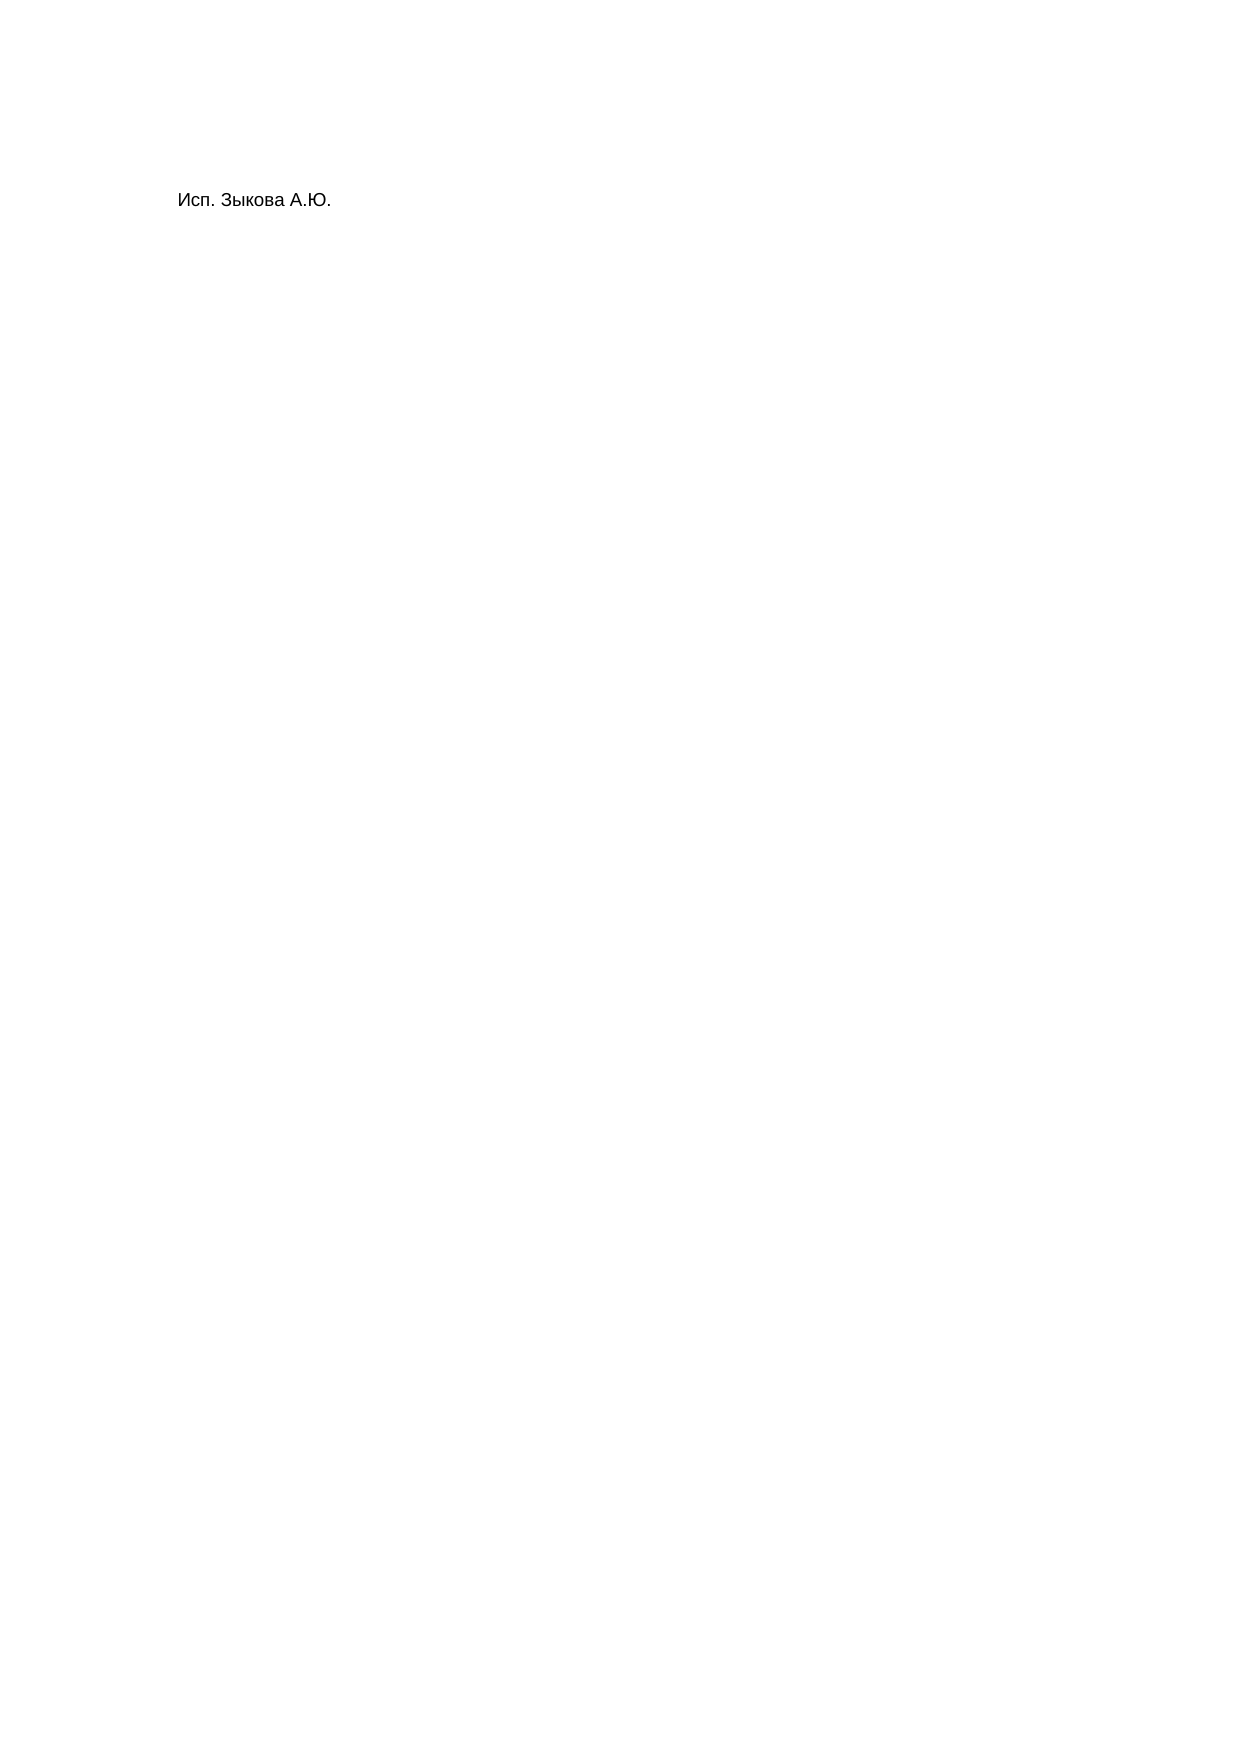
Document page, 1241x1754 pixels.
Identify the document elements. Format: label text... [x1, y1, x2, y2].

text Исп. Зыкова А.Ю. [177, 189, 1122, 210]
